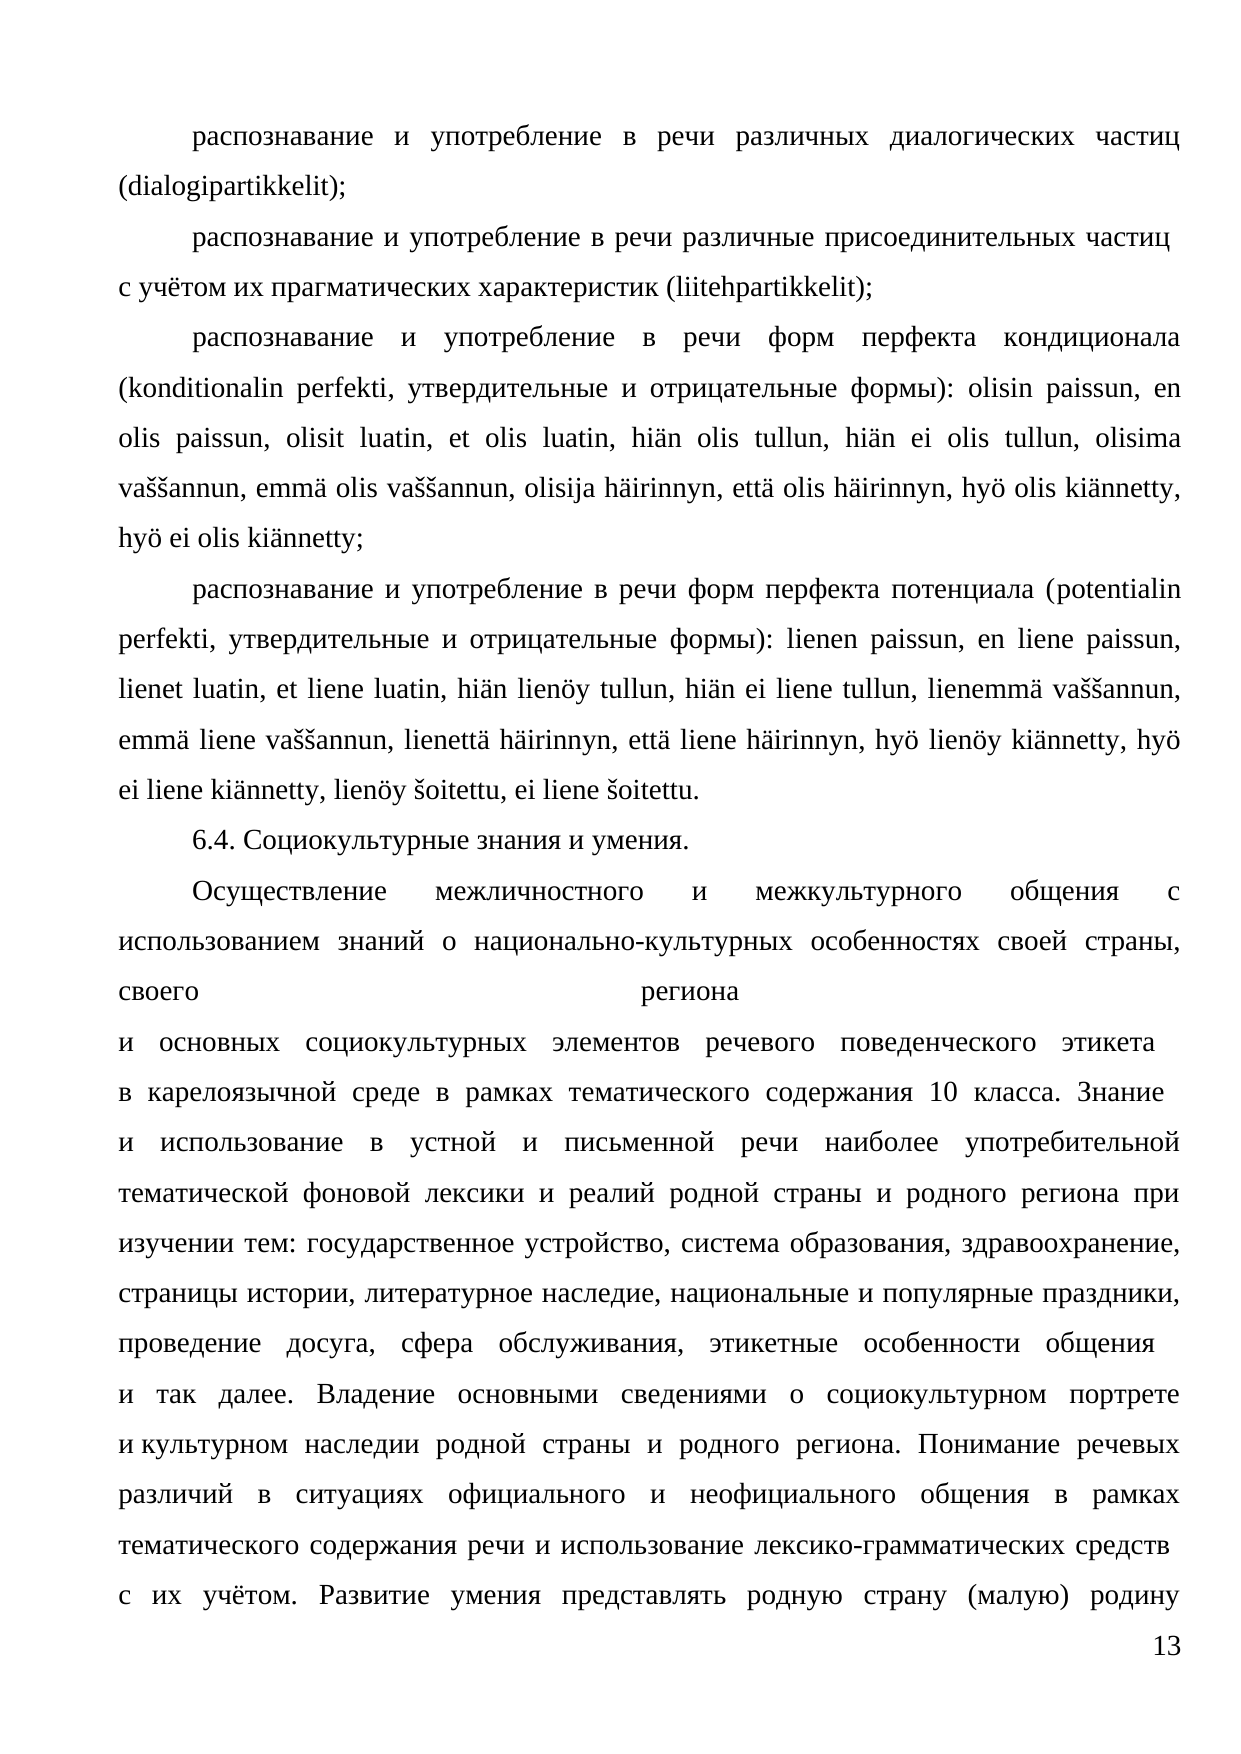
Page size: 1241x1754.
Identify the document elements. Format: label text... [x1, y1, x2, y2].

text распознавание и употребление в речи различных диалогических частиц (dialogipartikkelit); [118, 118, 1181, 202]
text распознавание и употребление в речи форм перфекта кондиционала (konditionalin perfekti, утвердительные и отрицательные формы): olisin paissun, en olis paissun, olisit luatin, et olis luatin, hiän olis tullun, hiän ei olis tullun, olisima vaššannun, emmä olis vaššannun, olisija häirinnyn, että olis häirinnyn, hyö olis kiännetty, hyö ei olis kiännetty; [118, 319, 1181, 554]
text распознавание и употребление в речи форм перфекта потенциала (potentialin perfekti, утвердительные и отрицательные формы): lienen paissun, en liene paissun, lienet luatin, et liene luatin, hiän lienöy tullun, hiän ei liene tullun, lienemmä vaššannun, emmä liene vaššannun, lienettä häirinnyn, että liene häirinnyn, hyö lienöy kiännetty, hyö ei liene kiännetty, lienöy šoitettu, ei liene šoitettu. [118, 571, 1181, 806]
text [118, 873, 1181, 1611]
text распознавание и употребление в речи различные присоединительных частиц с учётом их прагматических характеристик (liitehpartikkelit); [118, 219, 1181, 303]
text 6.4. Социокультурные знания и умения. [118, 822, 1181, 856]
